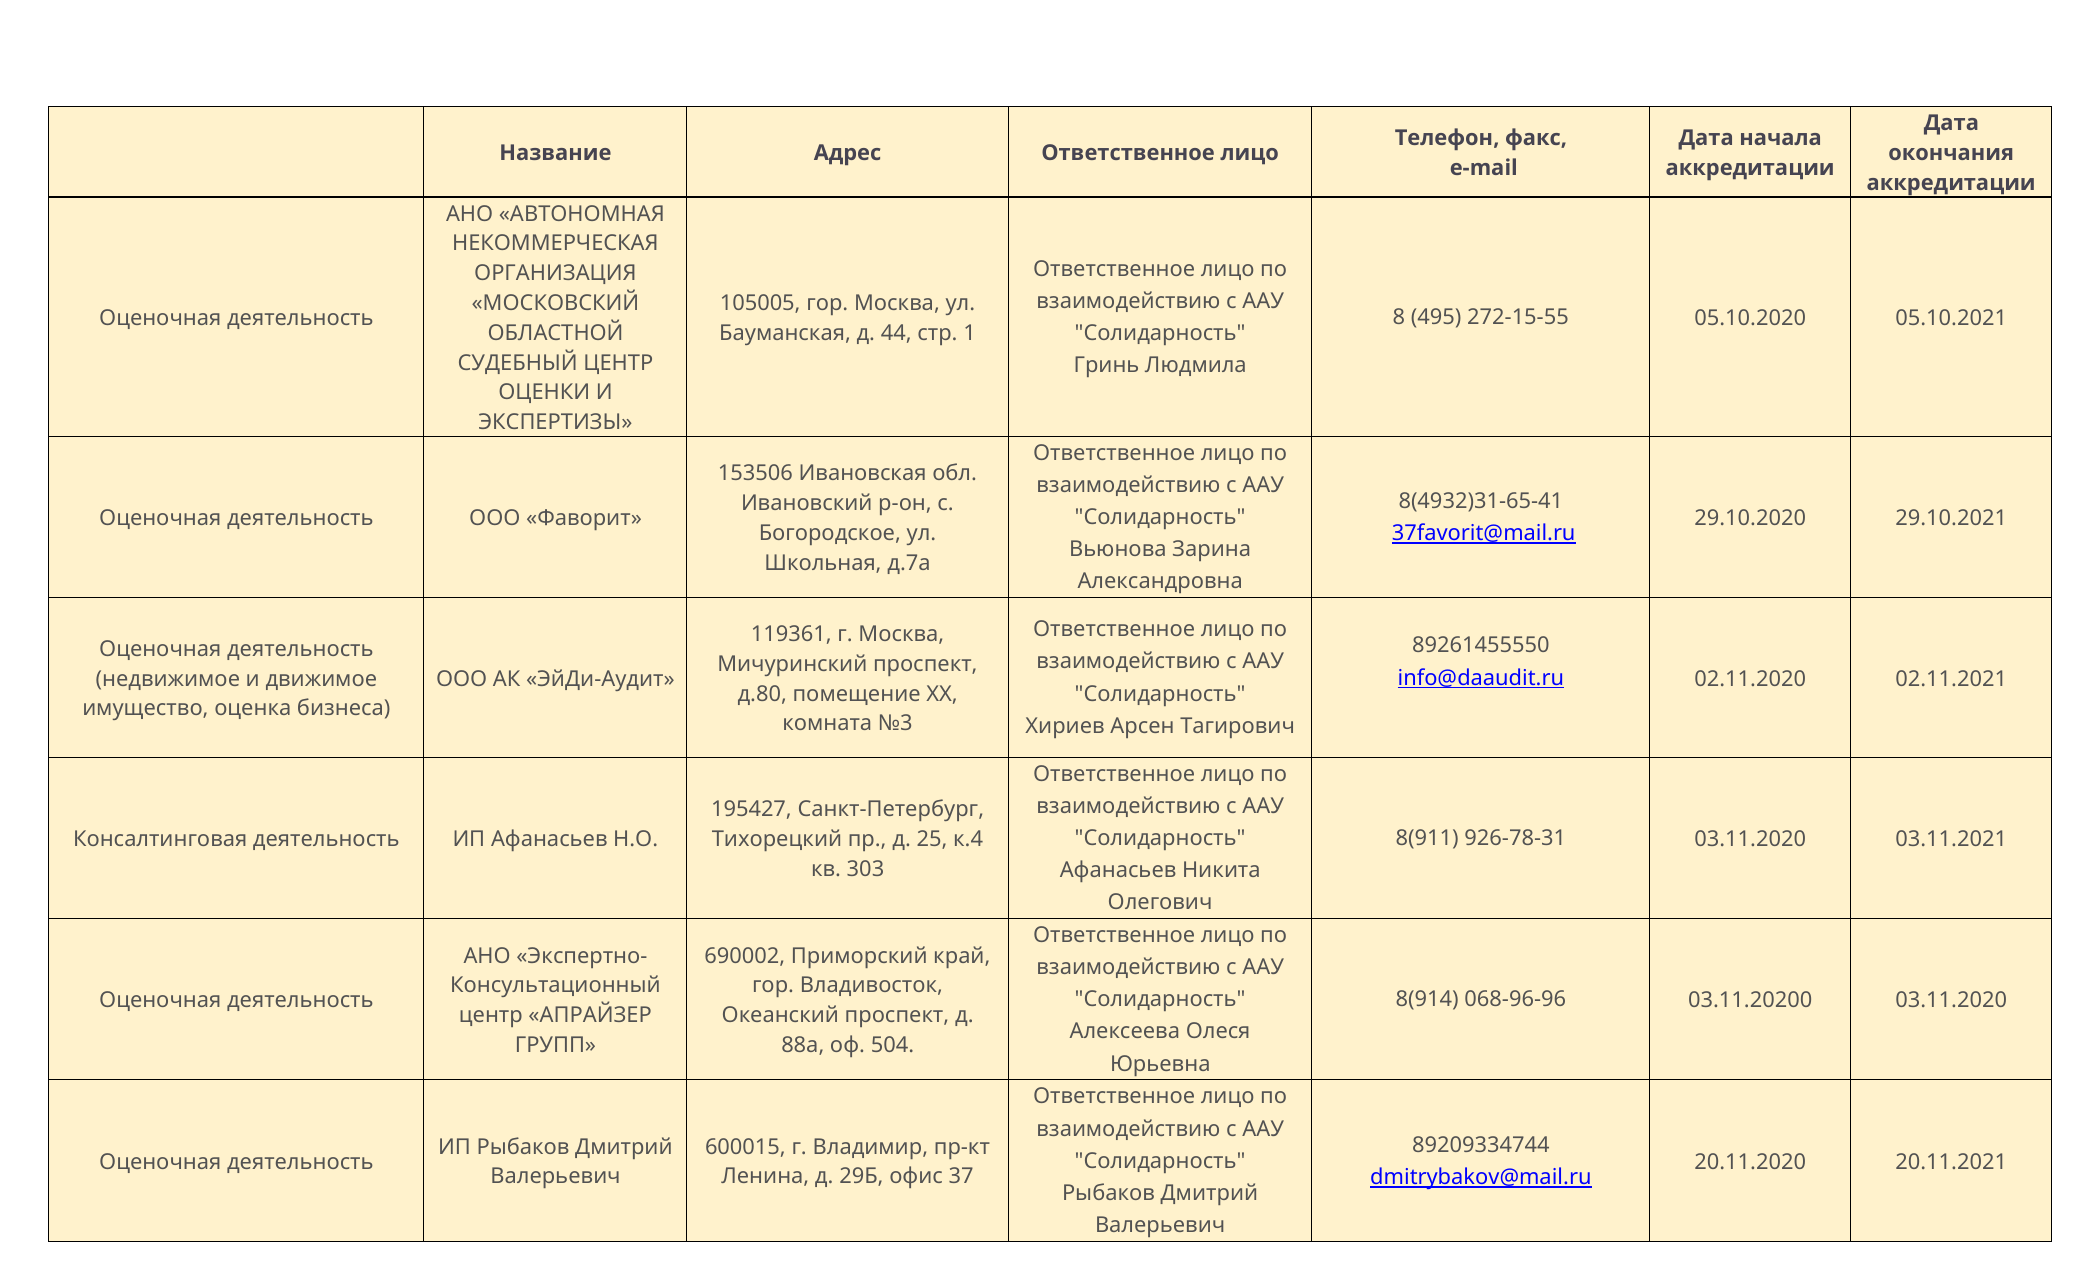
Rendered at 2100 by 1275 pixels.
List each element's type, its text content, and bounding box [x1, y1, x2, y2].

table_header [49, 107, 423, 196]
table_cell 195427, Санкт-Петербург, Тихорецкий пр., д. 25, к.4 кв. 303 [687, 758, 1008, 918]
table_cell 89261455550 info@daaudit.ru [1312, 598, 1649, 757]
table_header Ответственное лицо [1009, 107, 1311, 196]
table_cell ИП Рыбаков Дмитрий Валерьевич [424, 1080, 686, 1241]
table_cell 05.10.2020 [1650, 198, 1850, 436]
table_cell АНО «Экспертно-Консультационный центр «АПРАЙЗЕР ГРУПП» [424, 919, 686, 1079]
table_cell 690002, Приморский край, гор. Владивосток, Океанский проспект, д. 88а, оф. 504. [687, 919, 1008, 1079]
table_cell Ответственное лицо по взаимодействию с ААУ "Солидарность" Вьюнова Зарина Александровна [1009, 437, 1311, 597]
table_cell Оценочная деятельность (недвижимое и движимое имущество, оценка бизнеса) [49, 598, 423, 757]
table_header Дата начала аккредитации [1650, 107, 1850, 196]
table_cell ООО АК «ЭйДи-Аудит» [424, 598, 686, 757]
table_cell АНО «АВТОНОМНАЯ НЕКОММЕРЧЕСКАЯ ОРГАНИЗАЦИЯ «МОСКОВСКИЙ ОБЛАСТНОЙ СУДЕБНЫЙ ЦЕНТР ОЦЕНКИ И ЭКСПЕРТИЗЫ» [424, 198, 686, 436]
table_cell 600015, г. Владимир, пр-кт Ленина, д. 29Б, офис 37 [687, 1080, 1008, 1241]
table_header Телефон, факс, e-mail [1312, 107, 1649, 196]
table_cell ООО «Фаворит» [424, 437, 686, 597]
table_cell Ответственное лицо по взаимодействию с ААУ "Солидарность" Афанасьев Никита Олегович [1009, 758, 1311, 918]
table_cell 8(914) 068-96-96 [1312, 919, 1649, 1079]
table_cell 03.11.20200 [1650, 919, 1850, 1079]
table_cell Оценочная деятельность [49, 437, 423, 597]
table_header Дата окончания аккредитации [1851, 107, 2051, 196]
table_cell 02.11.2020 [1650, 598, 1850, 757]
table_cell ИП Афанасьев Н.О. [424, 758, 686, 918]
table_cell 05.10.2021 [1851, 198, 2051, 436]
table_cell 8(911) 926-78-31 [1312, 758, 1649, 918]
table_cell Ответственное лицо по взаимодействию с ААУ "Солидарность" Алексеева Олеся Юрьевна [1009, 919, 1311, 1079]
table_cell 8 (495) 272-15-55 [1312, 198, 1649, 436]
table_header Название [424, 107, 686, 196]
table_cell 20.11.2020 [1650, 1080, 1850, 1241]
table_cell 153506 Ивановская обл. Ивановский р-он, с. Богородское, ул. Школьная, д.7а [687, 437, 1008, 597]
table_cell Консалтинговая деятельность [49, 758, 423, 918]
table_header Адрес [687, 107, 1008, 196]
table_cell 29.10.2020 [1650, 437, 1850, 597]
table_cell 119361, г. Москва, Мичуринский проспект, д.80, помещение ХХ, комната №3 [687, 598, 1008, 757]
table_cell 105005, гор. Москва, ул. Бауманская, д. 44, стр. 1 [687, 198, 1008, 436]
table_cell Оценочная деятельность [49, 1080, 423, 1241]
table_cell 03.11.2020 [1650, 758, 1850, 918]
table_cell Оценочная деятельность [49, 198, 423, 436]
table_cell 02.11.2021 [1851, 598, 2051, 757]
table_cell 20.11.2021 [1851, 1080, 2051, 1241]
table_cell 8(4932)31-65-41 37favorit@mail.ru [1312, 437, 1649, 597]
table_cell Ответственное лицо по взаимодействию с ААУ "Солидарность" Рыбаков Дмитрий Валерьевич [1009, 1080, 1311, 1241]
table_cell Ответственное лицо по взаимодействию с ААУ "Солидарность" Гринь Людмила [1009, 198, 1311, 436]
table_cell Оценочная деятельность [49, 919, 423, 1079]
table_cell 03.11.2021 [1851, 758, 2051, 918]
table_cell Ответственное лицо по взаимодействию с ААУ "Солидарность" Хириев Арсен Тагирович [1009, 598, 1311, 757]
table_cell 29.10.2021 [1851, 437, 2051, 597]
table_cell 89209334744 dmitrybakov@mail.ru [1312, 1080, 1649, 1241]
table_cell 03.11.2020 [1851, 919, 2051, 1079]
